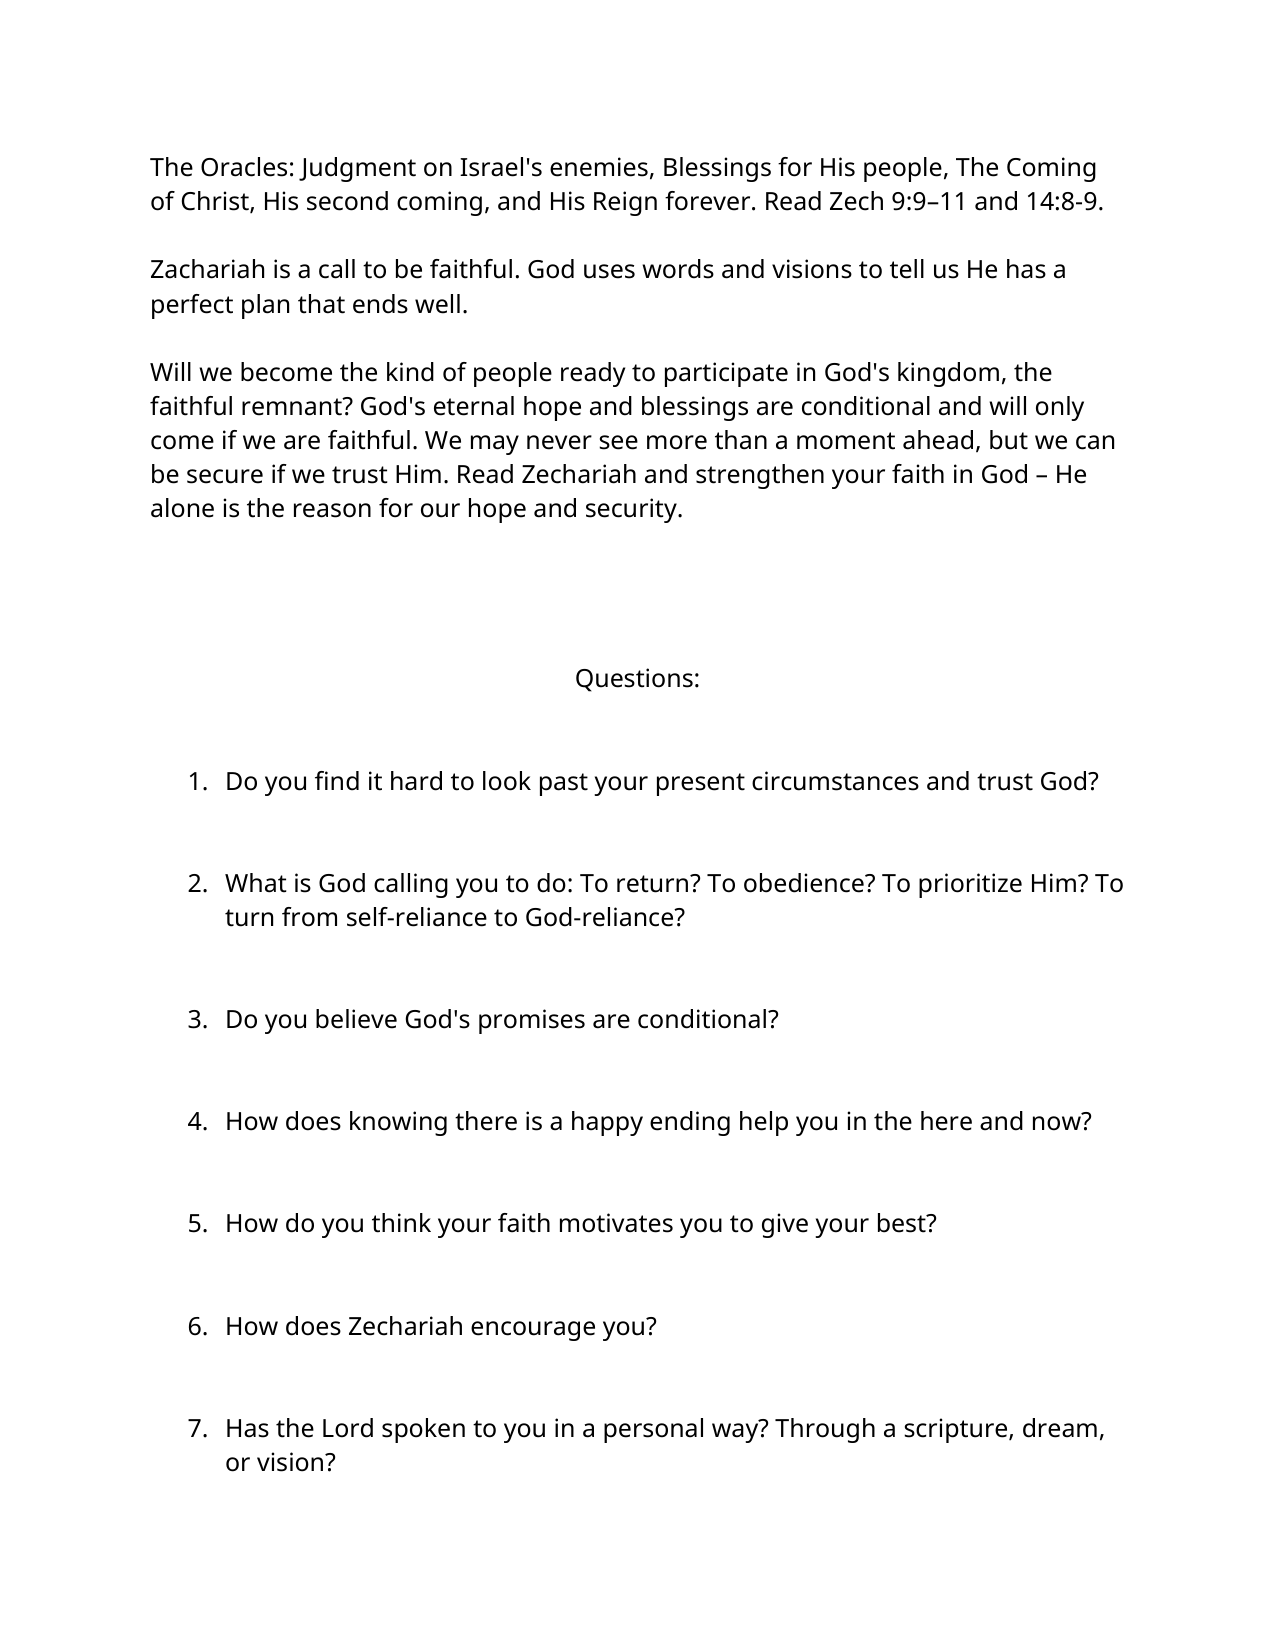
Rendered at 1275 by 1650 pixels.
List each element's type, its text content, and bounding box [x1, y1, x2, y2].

list Do you find it hard to look past your present circumstances and trust God? [187, 763, 1125, 797]
text The Oracles: Judgment on Israel's enemies, Blessings for His people, The Coming of Christ, His second coming, and His Reign forever. Read Zech 9:9–11 and 14:8-9. [150, 150, 1125, 218]
list Has the Lord spoken to you in a personal way? Through a scripture, dream, or vision? [187, 1410, 1125, 1478]
text Questions: [150, 661, 1125, 695]
list What is God calling you to do: To return? To obedience? To prioritize Him? To turn from self-reliance to God-reliance? [187, 865, 1125, 933]
list How does Zechariah encourage you? [187, 1308, 1125, 1342]
list How does knowing there is a happy ending help you in the here and now? [187, 1104, 1125, 1138]
list Do you believe God's promises are conditional? [187, 1002, 1125, 1036]
text Zachariah is a call to be faithful. God uses words and visions to tell us He has a perfect plan that ends well. [150, 252, 1125, 320]
text Will we become the kind of people ready to participate in God's kingdom, the faithful remnant? God's eternal hope and blessings are conditional and will only come if we are faithful. We may never see more than a moment ahead, but we can be secure if we trust Him. Read Zechariah and strengthen your faith in God – He alone is the reason for our hope and security. [150, 354, 1125, 525]
list How do you think your faith motivates you to give your best? [187, 1206, 1125, 1240]
